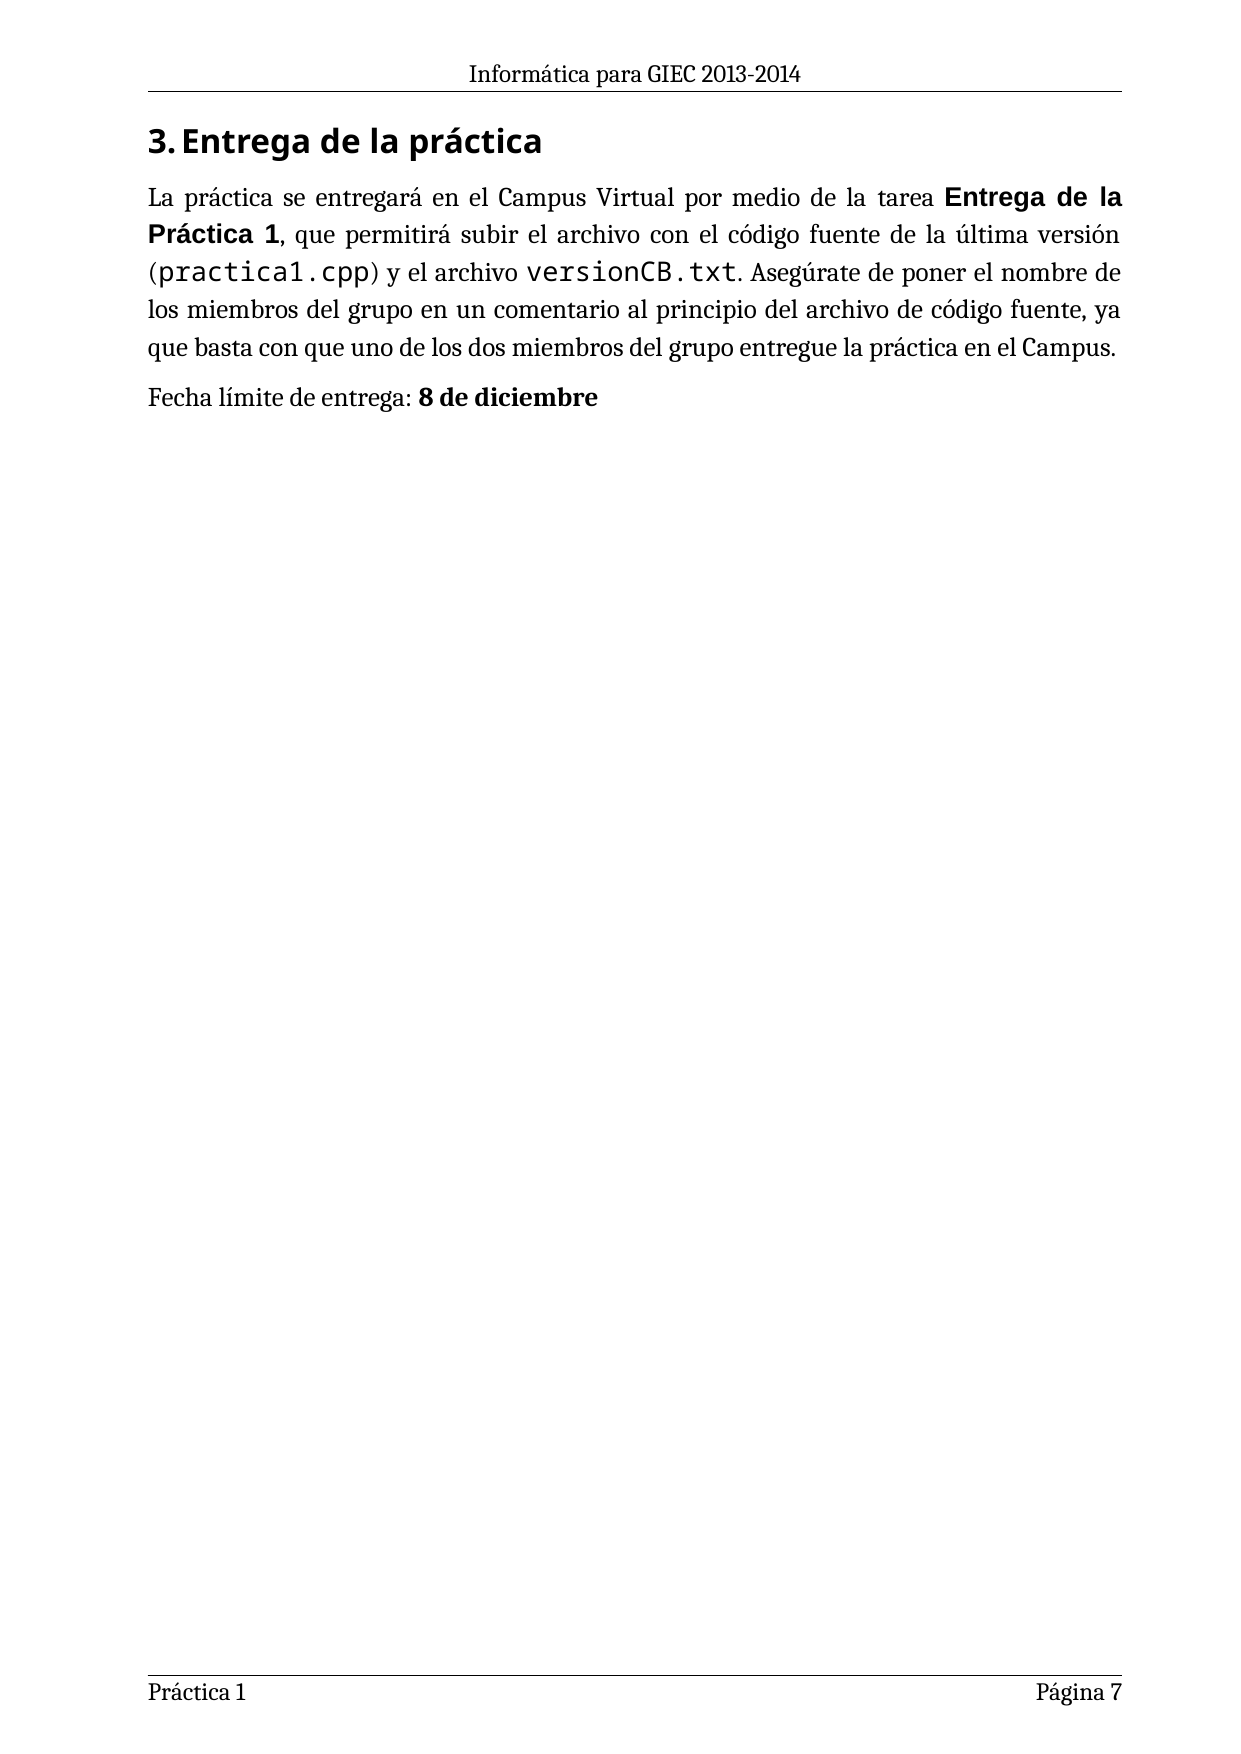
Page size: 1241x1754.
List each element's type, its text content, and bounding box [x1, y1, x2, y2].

text Fecha límite de entrega: 8 de diciembre [148, 376, 1122, 413]
text La práctica se entregará en el Campus Virtual por medio de la tarea Entrega de la Práctica 1, que permitirá subir el archivo con el código fuente de la última versión (practica1.cpp) y el archivo versionCB.txt. Asegúrate de poner el nombre de los miembros del grupo en un comentario al principio del archivo de código fuente, ya que basta con que uno de los dos miembros del grupo entregue la práctica en el Campus. [148, 176, 1122, 363]
subtitle Entrega de la práctica [148, 118, 1122, 163]
